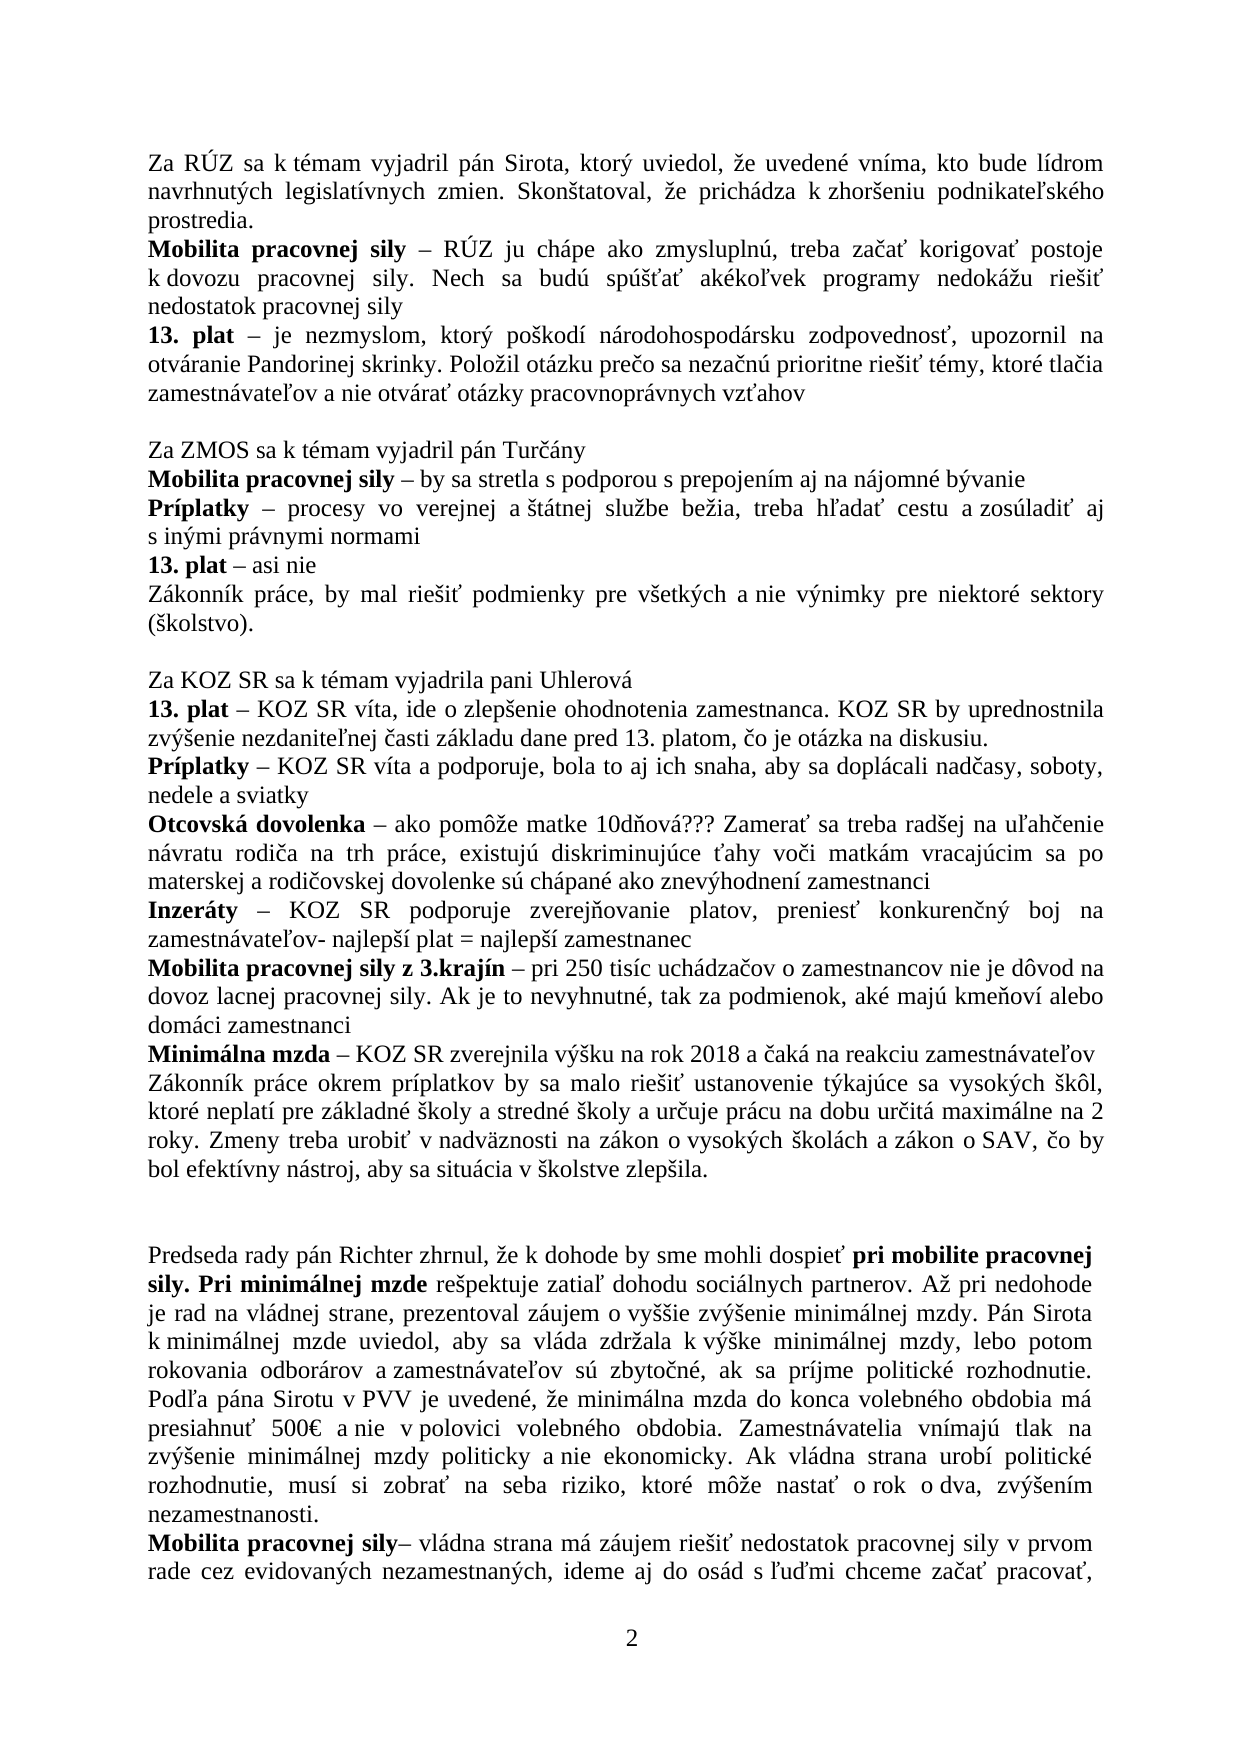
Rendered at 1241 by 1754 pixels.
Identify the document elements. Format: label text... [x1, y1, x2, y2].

text Príplatky – procesy vo verejnej a štátnej službe bežia, treba hľadať cestu a zosúladiť aj s inými právnymi normami [148, 493, 1104, 550]
text 13. plat – asi nie [148, 550, 1104, 579]
text Za RÚZ sa k témam vyjadril pán Sirota, ktorý uviedol, že uvedené vníma, kto bude lídrom navrhnutých legislatívnych zmien. Skonštatoval, že prichádza k zhoršeniu podnikateľského prostredia. [148, 148, 1104, 234]
text Predseda rady pán Richter zhrnul, že k dohode by sme mohli dospieť pri mobilite pracovnej sily. Pri minimálnej mzde rešpektuje zatiaľ dohodu sociálnych partnerov. Až pri nedohode je rad na vládnej strane, prezentoval záujem o vyššie zvýšenie minimálnej mzdy. Pán Sirota k minimálnej mzde uviedol, aby sa vláda zdržala k výške minimálnej mzdy, lebo potom rokovania odborárov a zamestnávateľov sú zbytočné, ak sa príjme politické rozhodnutie. Podľa pána Sirotu v PVV je uvedené, že minimálna mzda do konca volebného obdobia má presiahnuť 500€ a nie v polovici volebného obdobia. Zamestnávatelia vnímajú tlak na zvýšenie minimálnej mzdy politicky a nie ekonomicky. Ak vládna strana urobí politické rozhodnutie, musí si zobrať na seba riziko, ktoré môže nastať o rok o dva, zvýšením nezamestnanosti. [148, 1240, 1093, 1528]
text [148, 1528, 1093, 1585]
text Zákonník práce okrem príplatkov by sa malo riešiť ustanovenie týkajúce sa vysokých škôl, ktoré neplatí pre základné školy a stredné školy a určuje prácu na dobu určitá maximálne na 2 roky. Zmeny treba urobiť v nadväznosti na zákon o vysokých školách a zákon o SAV, čo by bol efektívny nástroj, aby sa situácia v školstve zlepšila. [148, 1068, 1104, 1183]
text 13. plat – KOZ SR víta, ide o zlepšenie ohodnotenia zamestnanca. KOZ SR by uprednostnila zvýšenie nezdaniteľnej časti základu dane pred 13. platom, čo je otázka na diskusiu. [148, 694, 1104, 751]
text Za KOZ SR sa k témam vyjadrila pani Uhlerová [148, 665, 1104, 694]
text 13. plat – je nezmyslom, ktorý poškodí národohospodársku zodpovednosť, upozornil na otváranie Pandorinej skrinky. Položil otázku prečo sa nezačnú prioritne riešiť témy, ktoré tlačia zamestnávateľov a nie otvárať otázky pracovnoprávnych vzťahov [148, 320, 1104, 406]
text Minimálna mzda – KOZ SR zverejnila výšku na rok 2018 a čaká na reakciu zamestnávateľov [148, 1039, 1104, 1068]
text Inzeráty – KOZ SR podporuje zverejňovanie platov, preniesť konkurenčný boj na zamestnávateľov- najlepší plat = najlepší zamestnanec [148, 895, 1104, 953]
text Mobilita pracovnej sily z 3.krajín – pri 250 tisíc uchádzačov o zamestnancov nie je dôvod na dovoz lacnej pracovnej sily. Ak je to nevyhnutné, tak za podmienok, aké majú kmeňoví alebo domáci zamestnanci [148, 953, 1104, 1039]
text Za ZMOS sa k témam vyjadril pán Turčány [148, 435, 1104, 464]
text Otcovská dovolenka – ako pomôže matke 10dňová??? Zamerať sa treba radšej na uľahčenie návratu rodiča na trh práce, existujú diskriminujúce ťahy voči matkám vracajúcim sa po materskej a rodičovskej dovolenke sú chápané ako znevýhodnení zamestnanci [148, 809, 1104, 895]
text Mobilita pracovnej sily – RÚZ ju chápe ako zmysluplnú, treba začať korigovať postoje k dovozu pracovnej sily. Nech sa budú spúšťať akékoľvek programy nedokážu riešiť nedostatok pracovnej sily [148, 234, 1104, 320]
text Mobilita pracovnej sily – by sa stretla s podporou s prepojením aj na nájomné bývanie [148, 464, 1104, 493]
text Zákonník práce, by mal riešiť podmienky pre všetkých a nie výnimky pre niektoré sektory (školstvo). [148, 579, 1104, 636]
text Príplatky – KOZ SR víta a podporuje, bola to aj ich snaha, aby sa doplácali nadčasy, soboty, nedele a sviatky [148, 751, 1104, 809]
